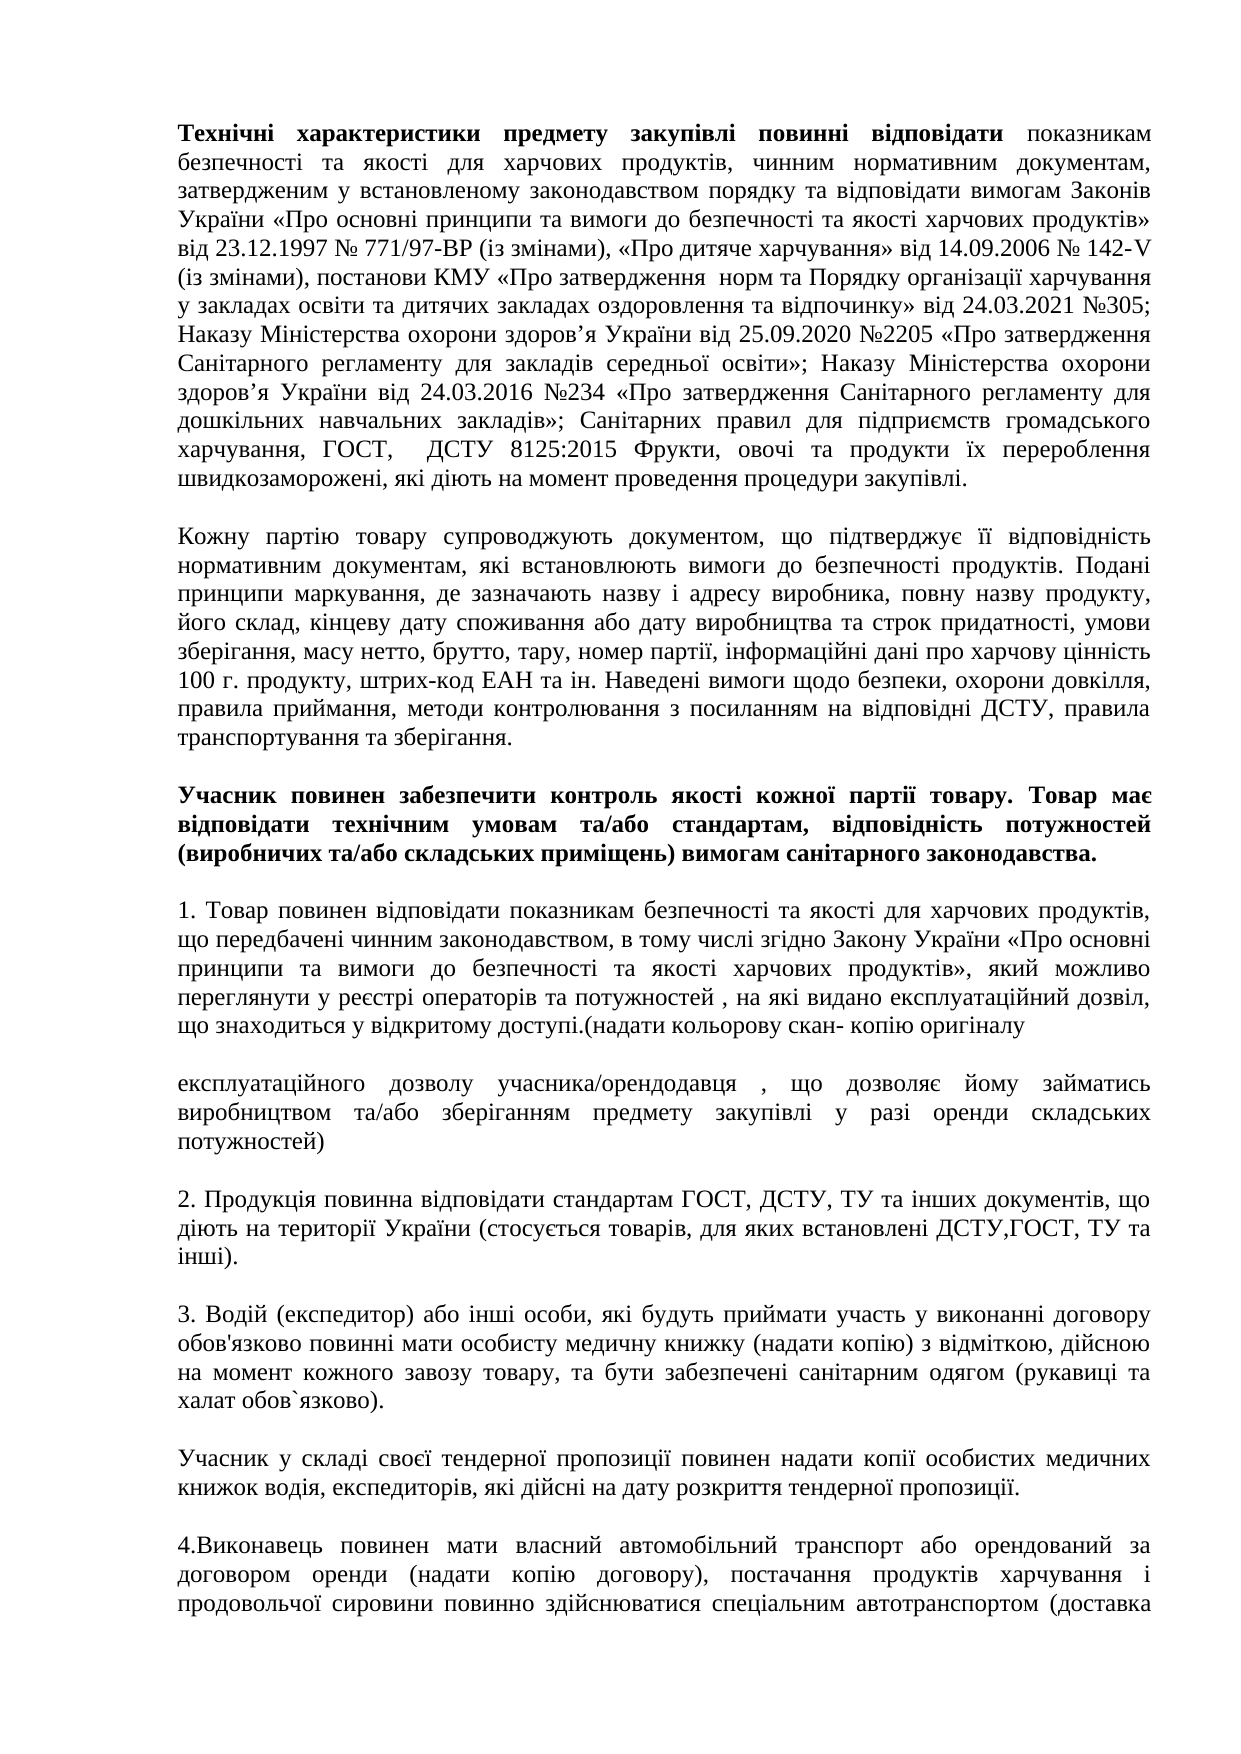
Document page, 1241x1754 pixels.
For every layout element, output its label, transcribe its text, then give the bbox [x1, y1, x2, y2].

text Учасник у складі своєї тендерної пропозиції повинен надати копії особистих медичних книжок водія, експедиторів, які дійсні на дату розкриття тендерної пропозиції. [177, 1443, 1152, 1501]
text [177, 1530, 1152, 1616]
text Кожну партію товару супроводжують документом, що підтверджує її відповідність нормативним документам, які встановлюють вимоги до безпечності продуктів. Подані принципи маркування, де зазначають назву і адресу виробника, повну назву продукту, його склад, кінцеву дату споживання або дату виробництва та строк придатності, умови зберігання, масу нетто, брутто, тару, номер партії, інформаційні дані про харчову цінність 100 г. продукту, штрих-код ЕАН та ін. Наведені вимоги щодо безпеки, охорони довкілля, правила приймання, методи контролювання з посиланням на відповідні ДСТУ, правила транспортування та зберігання. [177, 521, 1152, 751]
text експлуатаційного дозволу учасника/орендодавця , що дозволяє йому займатись виробництвом та/або зберіганням предмету закупівлі у разі оренди складських потужностей) [177, 1068, 1152, 1155]
text Учасник повинен забезпечити контроль якості кожної партії товару. Товар має відповідати технічним умовам та/або стандартам, відповідність потужностей (виробничих та/або складських приміщень) вимогам санітарного законодавства. [177, 780, 1152, 866]
text 3. Водій (експедитор) або інші особи, які будуть приймати участь у виконанні договору обов'язково повинні мати особисту медичну книжку (надати копію) з відміткою, дійсною на момент кожного завозу товару, та бути забезпечені санітарним одягом (рукавиці та халат обов`язково). [177, 1299, 1152, 1414]
text 1. Товар повинен відповідати показникам безпечності та якості для харчових продуктів, що передбачені чинним законодавством, в тому числі згідно Закону України «Про основні принципи та вимоги до безпечності та якості харчових продуктів», який можливо переглянути у реєстрі операторів та потужностей , на які видано експлуатаційний дозвіл, що знаходиться у відкритому доступі.(надати кольорову скан- копію оригіналу [177, 896, 1152, 1039]
text Технічні характеристики предмету закупівлі повинні відповідати показникам безпечності та якості для харчових продуктів, чинним нормативним документам, затвердженим у встановленому законодавством порядку та відповідати вимогам Законів України «Про основні принципи та вимоги до безпечності та якості харчових продуктів» від 23.12.1997 № 771/97-ВР (із змінами), «Про дитяче харчування» від 14.09.2006 № 142-V (із змінами), постанови КМУ «Про затвердження норм та Порядку організації харчування у закладах освіти та дитячих закладах оздоровлення та відпочинку» від 24.03.2021 №305; Наказу Міністерства охорони здоров’я України від 25.09.2020 №2205 «Про затвердження Санітарного регламенту для закладів середньої освіти»; Наказу Міністерства охорони здоров’я України від 24.03.2016 №234 «Про затвердження Санітарного регламенту для дошкільних навчальних закладів»; Санітарних правил для підприємств громадського харчування, ГОСТ, ДСТУ 8125:2015 Фрукти, овочі та продукти їх перероблення швидкозаморожені, які діють на момент проведення процедури закупівлі. [177, 118, 1152, 492]
text 2. Продукція повинна відповідати стандартам ГОСТ, ДСТУ, ТУ та інших документів, що діють на території України (стосується товарів, для яких встановлені ДСТУ,ГОСТ, ТУ та інші). [177, 1184, 1152, 1270]
